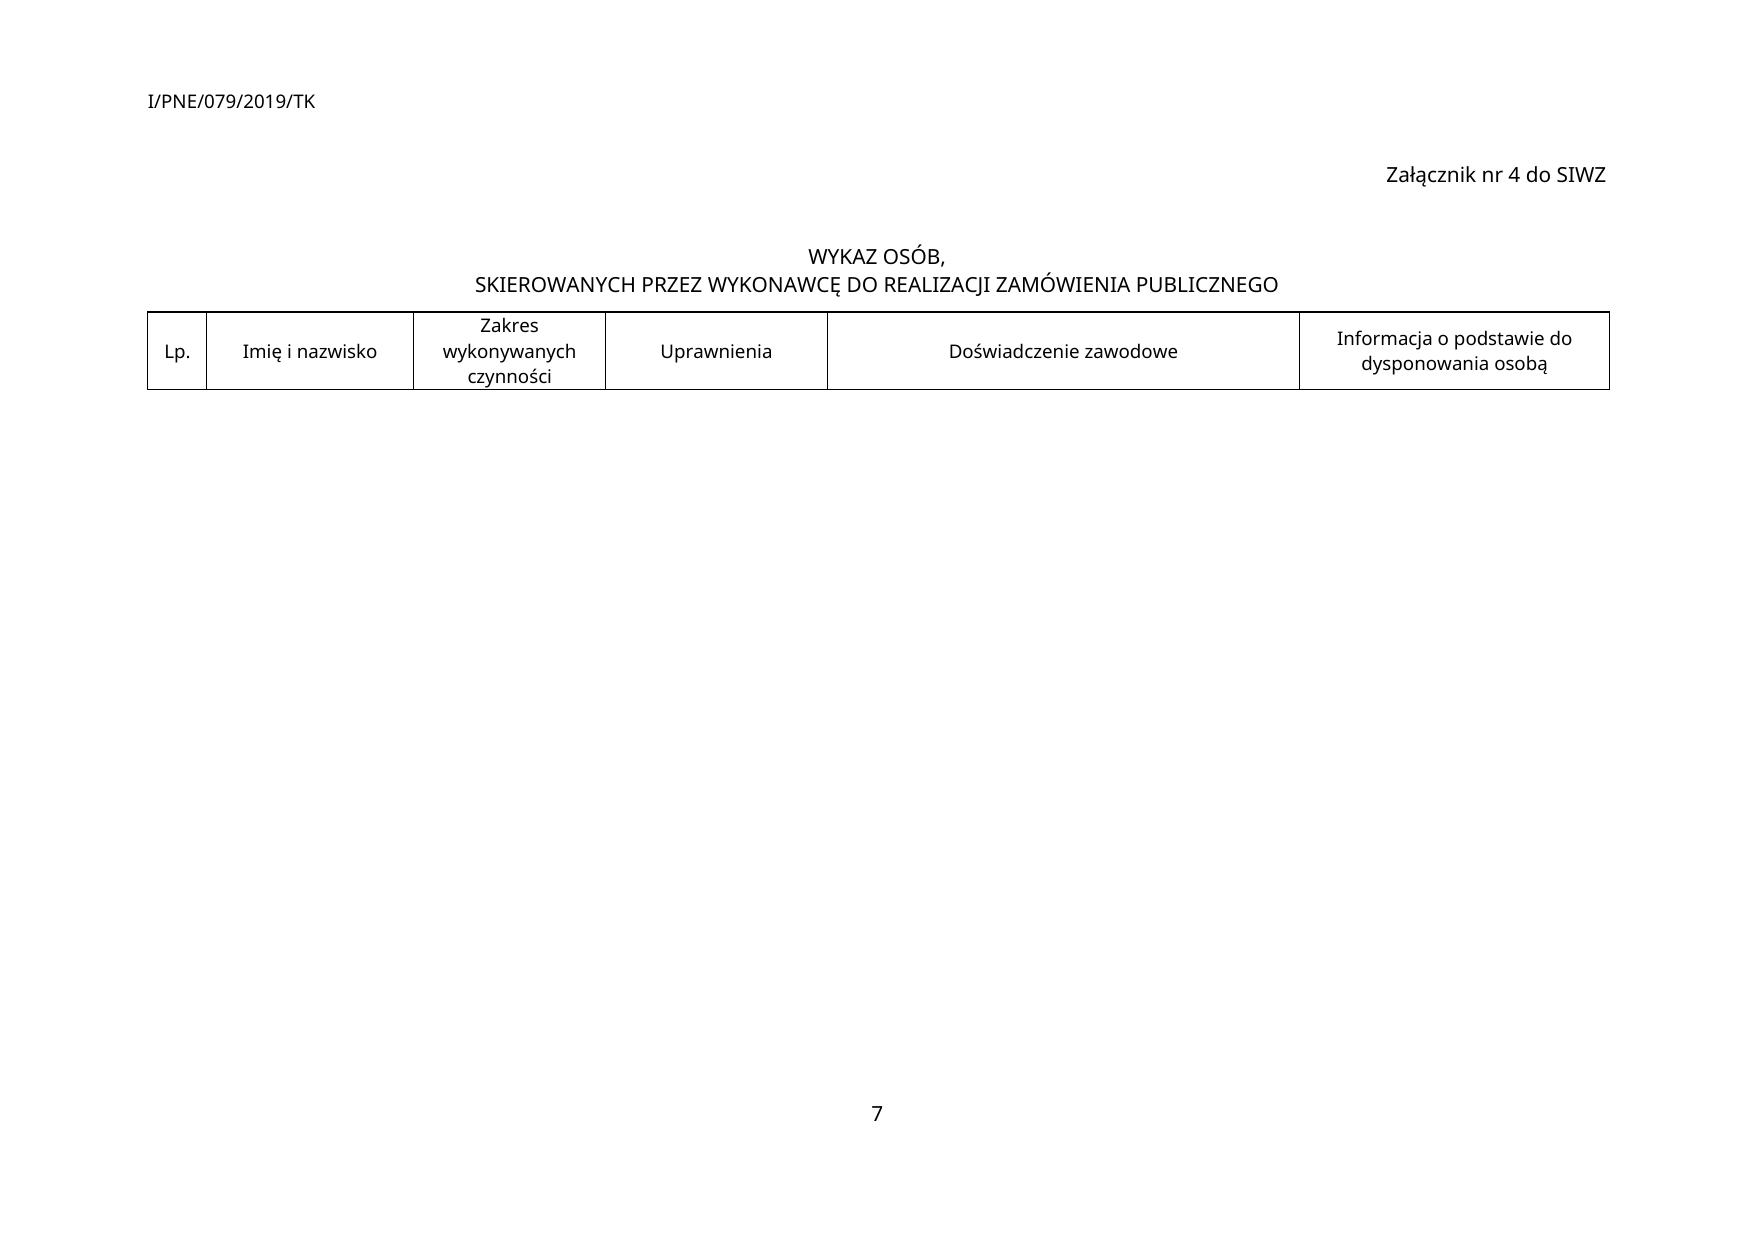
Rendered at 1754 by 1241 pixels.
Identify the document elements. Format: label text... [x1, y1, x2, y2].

table_header Lp. [148, 313, 206, 389]
table_header Imię i nazwisko [207, 313, 413, 389]
table_header Informacja o podstawie do dysponowania osobą [1300, 313, 1609, 389]
table_header Uprawnienia [606, 313, 827, 389]
table_header Doświadczenie zawodowe [828, 313, 1299, 389]
text WYKAZ OSÓB, SKIEROWANYCH PRZEZ WYKONAWCĘ DO REALIZACJI ZAMÓWIENIA PUBLICZNEGO [148, 242, 1606, 299]
text Załącznik nr 4 do SIWZ [148, 160, 1606, 189]
table_header Zakres wykonywanych czynności [414, 313, 605, 389]
